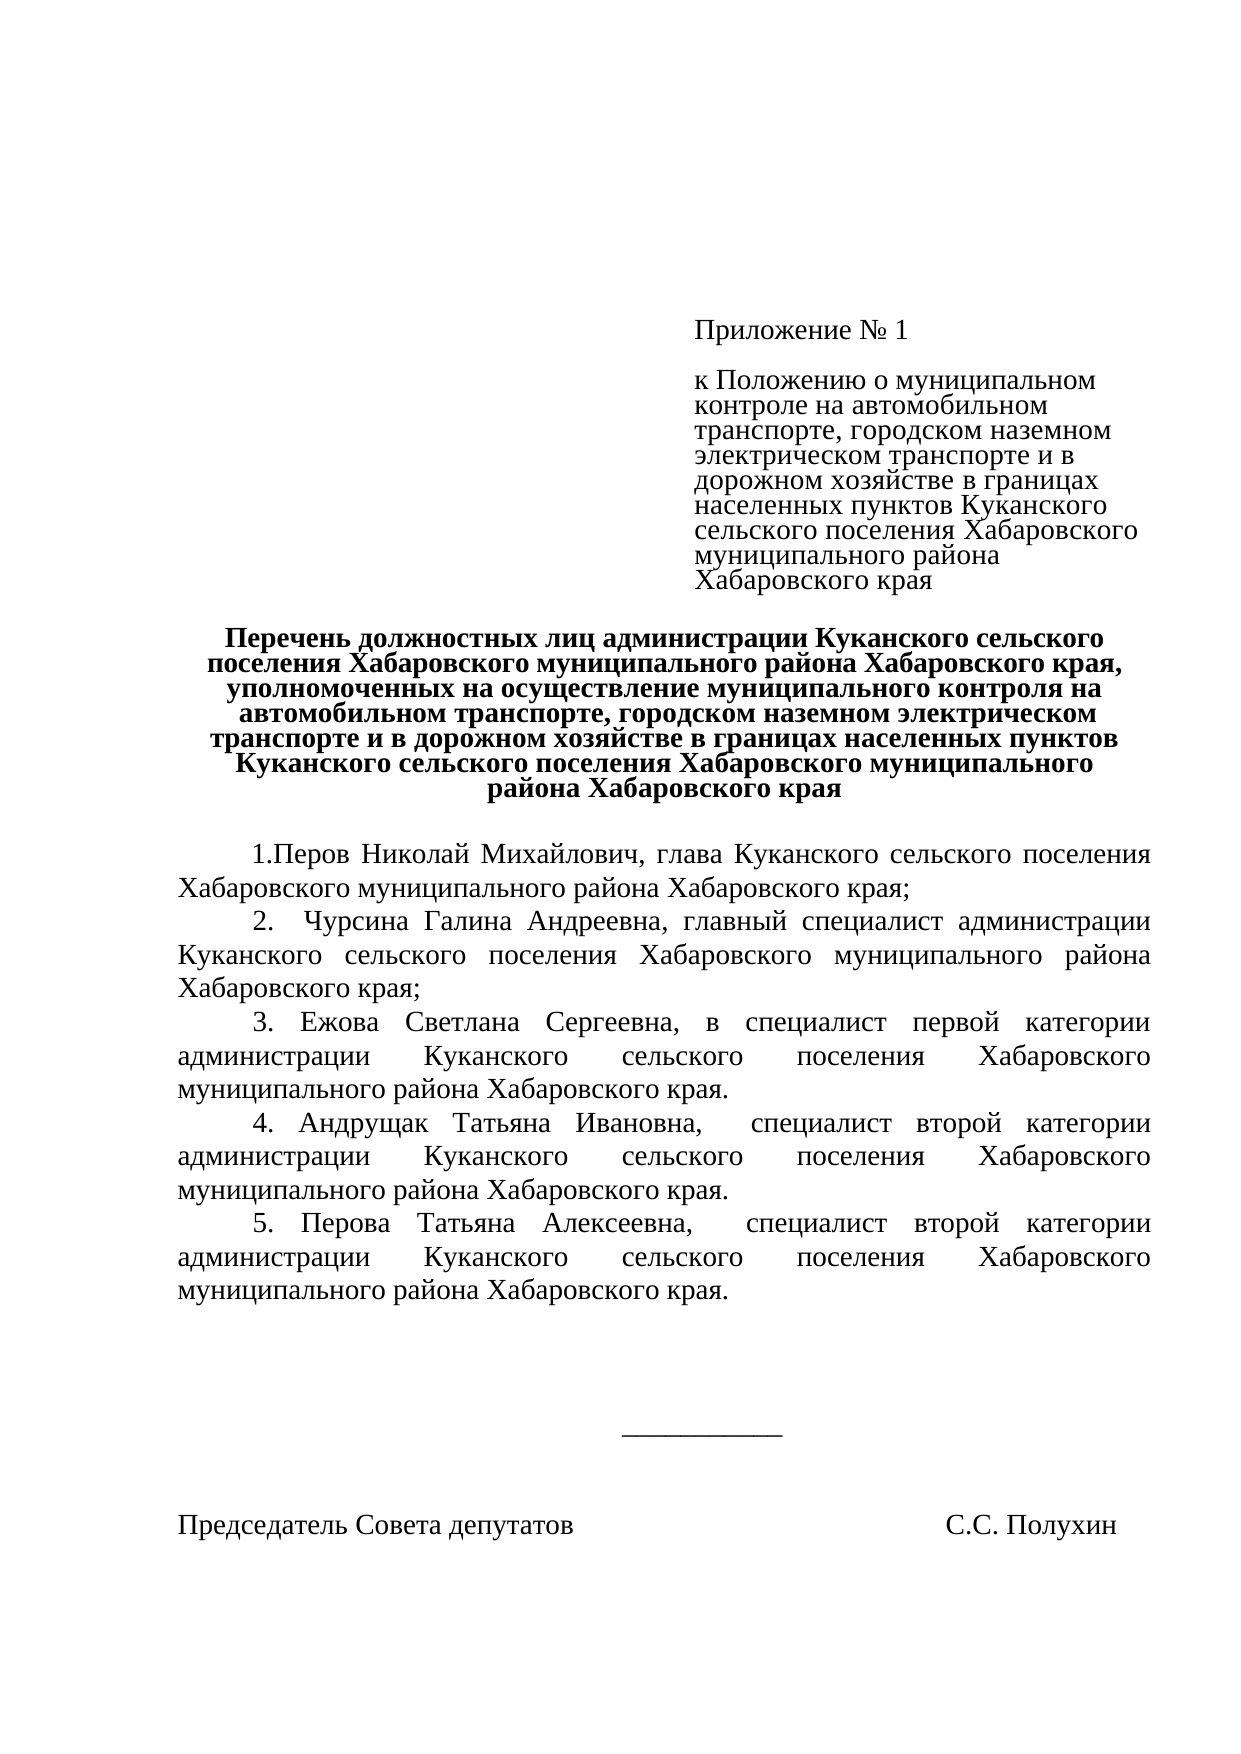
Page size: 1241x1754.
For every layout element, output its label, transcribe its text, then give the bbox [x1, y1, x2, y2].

text транспорте и в дорожном хозяйстве в границах населенных пунктов [177, 728, 1152, 753]
text Председатель Совета депутатов С.С. Полухин [177, 1507, 1152, 1541]
text 2. Чурсина Галина Андреевна, главный специалист администрации Куканского сельского поселения Хабаровского муниципального района Хабаровского края; [177, 903, 1152, 1004]
text Перечень должностных лиц администрации Куканского сельского [177, 628, 1152, 653]
text 4. Андрущак Татьяна Ивановна, специалист второй категории администрации Куканского сельского поселения Хабаровского муниципального района Хабаровского края. [177, 1105, 1152, 1205]
text автомобильном транспорте, городском наземном электрическом [177, 703, 1152, 728]
text транспорте, городском наземном электрическом транспорте и в [694, 419, 1152, 469]
text района Хабаровского края [177, 778, 1152, 803]
text 3. Ежова Светлана Сергеевна, в специалист первой категории администрации Куканского сельского поселения Хабаровского муниципального района Хабаровского края. [177, 1004, 1152, 1105]
text Приложение № 1 [694, 319, 1152, 344]
text поселения Хабаровского муниципального района Хабаровского края, уполномоченных на осуществление муниципального контроля на [177, 653, 1152, 703]
text дорожном хозяйстве в границах населенных пунктов Куканского сельского поселения Хабаровского муниципального района [694, 469, 1152, 569]
text Хабаровского края [694, 569, 1152, 594]
text 1.Перов Николай Михайлович, глава Куканского сельского поселения Хабаровского муниципального района Хабаровского края; [177, 836, 1152, 903]
text Куканского сельского поселения Хабаровского муниципального [177, 753, 1152, 778]
text 5. Перова Татьяна Алексеевна, специалист второй категории администрации Куканского сельского поселения Хабаровского муниципального района Хабаровского края. [177, 1205, 1152, 1306]
text ___________ [177, 1407, 1152, 1440]
text к Положению о муниципальном контроле на автомобильном [694, 369, 1152, 419]
